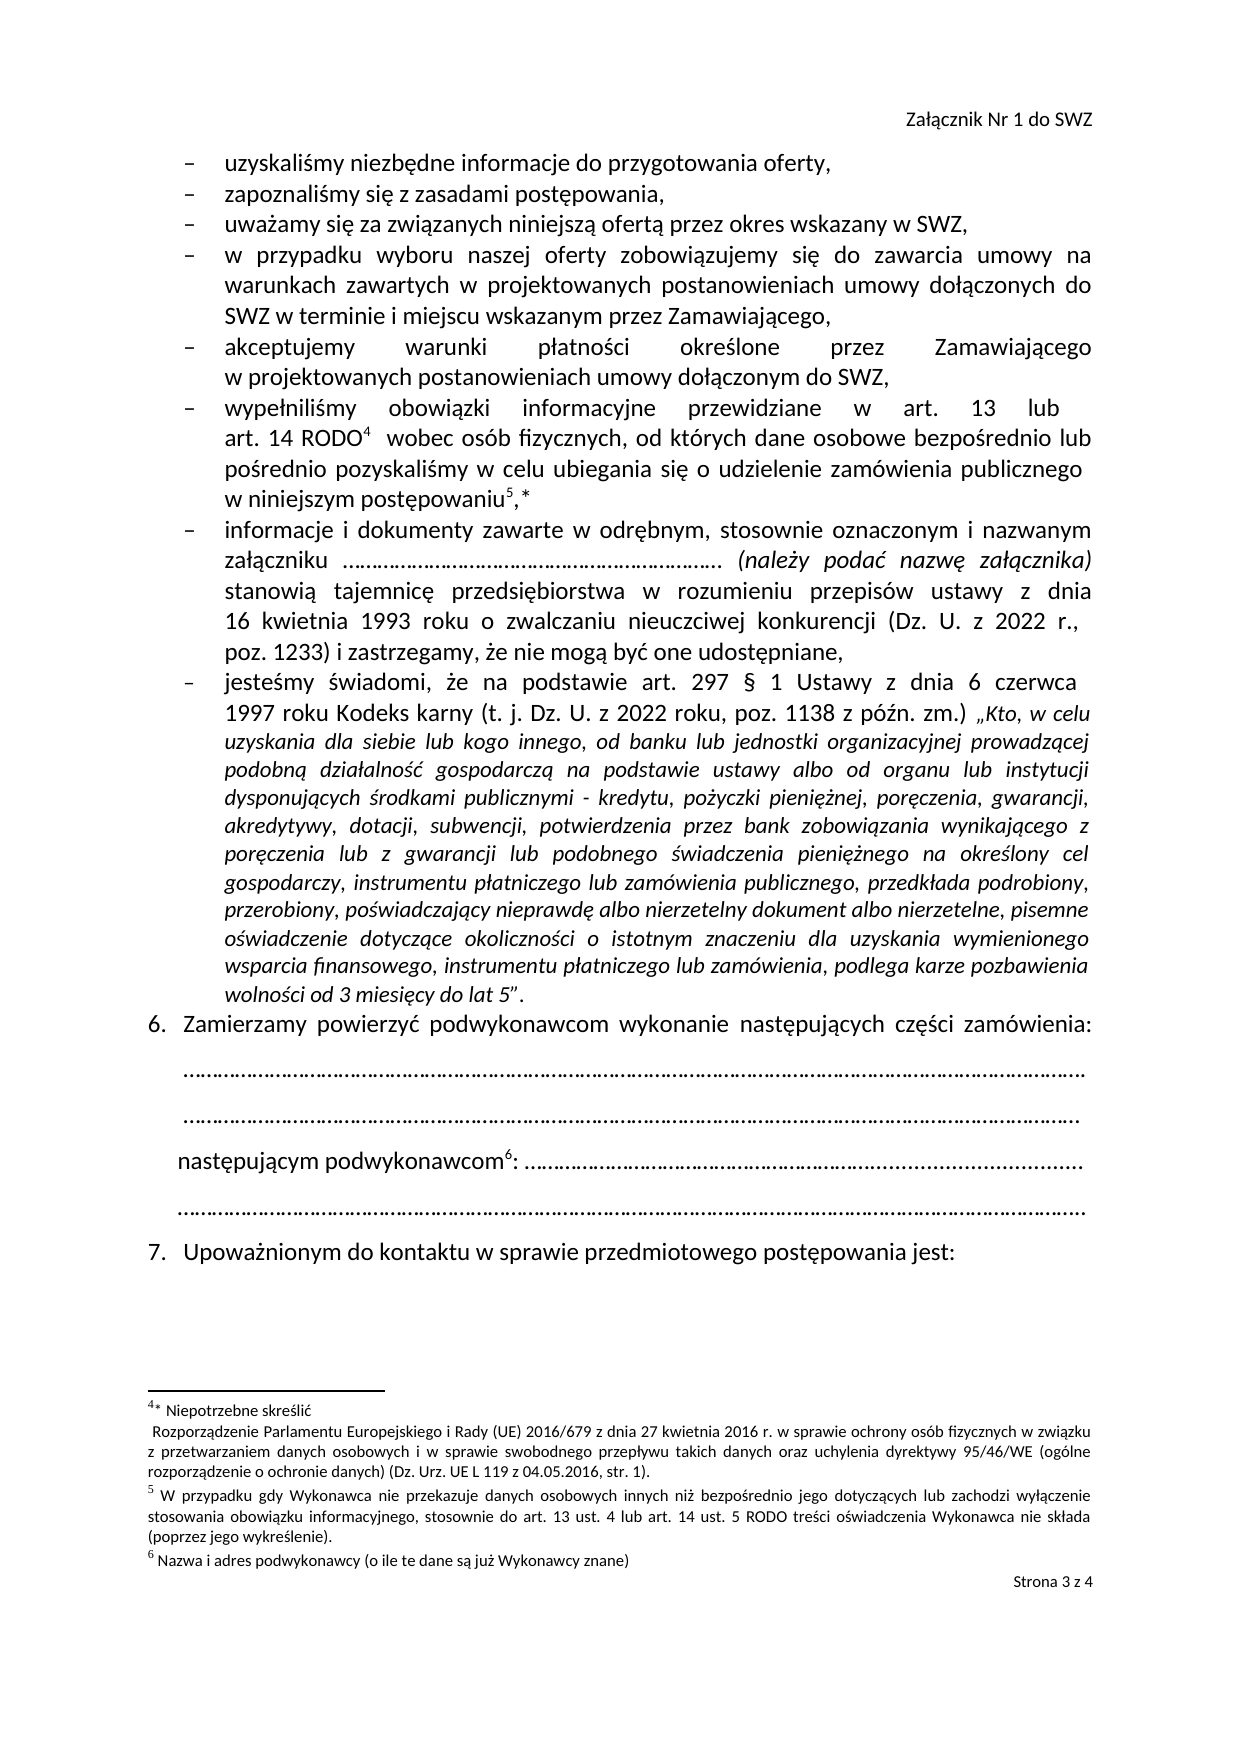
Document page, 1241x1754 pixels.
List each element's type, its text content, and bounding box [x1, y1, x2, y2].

list wypełniliśmy obowiązki informacyjne przewidziane w art. 13 lub art. 14 RODO wobec osób fizycznych, od których dane osobowe bezpośrednio lub pośrednio pozyskaliśmy w celu ubiegania się o udzielenie zamówienia publicznego w niniejszym postępowaniu,* [183, 392, 1093, 514]
list w przypadku wyboru naszej oferty zobowiązujemy się do zawarcia umowy na warunkach zawartych w projektowanych postanowieniach umowy dołączonych do SWZ w terminie i miejscu wskazanym przez Zamawiającego, [183, 239, 1093, 331]
list Zamierzamy powierzyć podwykonawcom wykonanie następujących części zamówienia: …………………………………………………………………………………………………………………………………………. ………………………………………………………………………………………………………………………………………… [148, 1008, 1093, 1130]
list zapoznaliśmy się z zasadami postępowania, [183, 178, 1093, 209]
list informacje i dokumenty zawarte w odrębnym, stosownie oznaczonym i nazwanym załączniku ………………………………………………………… (należy podać nazwę załącznika) stanowią tajemnicę przedsiębiorstwa w rozumieniu przepisów ustawy z dnia 16 kwietnia 1993 roku o zwalczaniu nieuczciwej konkurencji (Dz. U. z 2022 r., poz. 1233) i zastrzegamy, że nie mogą być one udostępniane, [183, 514, 1093, 666]
list akceptujemy warunki płatności określone przez Zamawiającego w projektowanych postanowieniach umowy dołączonym do SWZ, [183, 331, 1093, 392]
list uważamy się za związanych niniejszą ofertą przez okres wskazany w SWZ, [183, 209, 1093, 239]
text następującym podwykonawcom: …………………………………………………….................................. ………………………………………………………………………………………………………………………………………….. [177, 1145, 1093, 1221]
list jesteśmy świadomi, że na podstawie art. 297 § 1 Ustawy z dnia 6 czerwca 1997 roku Kodeks karny (t. j. Dz. U. z 2022 roku, poz. 1138 z późn. zm.) „Kto, w celu uzyskania dla siebie lub kogo innego, od banku lub jednostki organizacyjnej prowadzącej podobną działalność gospodarczą na podstawie ustawy albo od organu lub instytucji dysponujących środkami publicznymi - kredytu, pożyczki pieniężnej, poręczenia, gwarancji, akredytywy, dotacji, subwencji, potwierdzenia przez bank zobowiązania wynikającego z poręczenia lub z gwarancji lub podobnego świadczenia pieniężnego na określony cel gospodarczy, instrumentu płatniczego lub zamówienia publicznego, przedkłada podrobiony, przerobiony, poświadczający nieprawdę albo nierzetelny dokument albo nierzetelne, pisemne oświadczenie dotyczące okoliczności o istotnym znaczeniu dla uzyskania wymienionego wsparcia finansowego, instrumentu płatniczego lub zamówienia, podlega karze pozbawienia wolności od 3 miesięcy do lat . [183, 666, 1093, 1008]
list uzyskaliśmy niezbędne informacje do przygotowania oferty, [183, 148, 1093, 178]
list Upoważnionym do kontaktu w sprawie przedmiotowego postępowania jest: [148, 1236, 1093, 1267]
